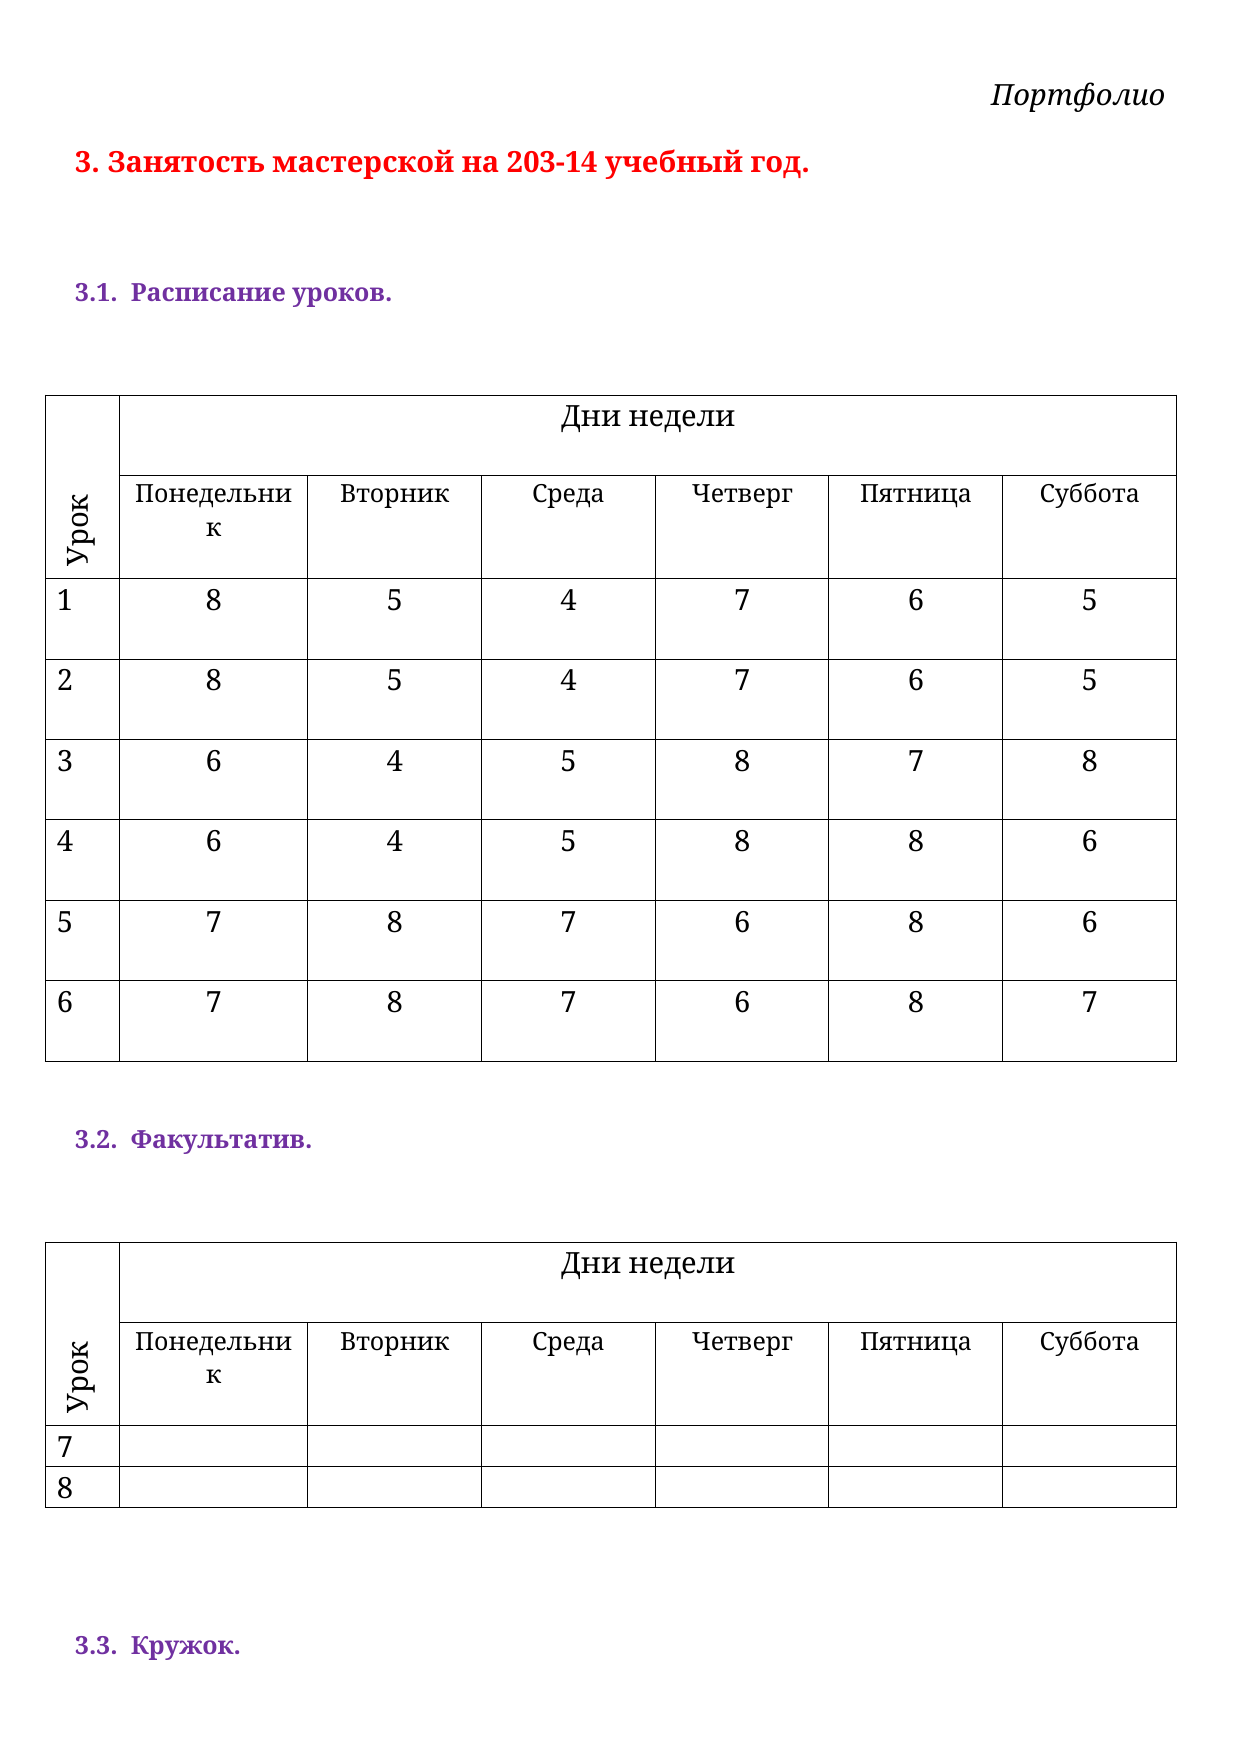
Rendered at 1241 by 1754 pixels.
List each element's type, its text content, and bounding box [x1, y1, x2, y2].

table_header Дни недели [120, 1243, 1176, 1322]
table_cell 8 [829, 820, 1002, 900]
table_cell 6 [1003, 901, 1176, 980]
text 3.3. Кружок. [75, 1628, 1165, 1662]
table_cell 8 [308, 981, 481, 1061]
table_cell Пятница [829, 1323, 1002, 1425]
table_cell [308, 1467, 481, 1507]
table_cell 6 [120, 820, 307, 900]
table_cell 8 [120, 579, 307, 658]
table_cell 6 [46, 981, 119, 1061]
table_cell [829, 1467, 1002, 1507]
table_cell [308, 1426, 481, 1466]
table_cell 4 [308, 820, 481, 900]
table_cell [482, 1426, 655, 1466]
table_cell 7 [120, 901, 307, 980]
table_cell Понедельник [120, 1323, 307, 1425]
table_cell 7 [829, 740, 1002, 819]
table_cell 8 [829, 901, 1002, 980]
table_cell 6 [120, 740, 307, 819]
table_header Урок [46, 1243, 119, 1425]
table_cell Вторник [308, 476, 481, 578]
table_cell [656, 1426, 828, 1466]
table_cell 6 [656, 981, 828, 1061]
table_cell 5 [308, 579, 481, 658]
table_cell 8 [308, 901, 481, 980]
table_cell 7 [120, 981, 307, 1061]
text 3.2. Факультатив. [75, 1122, 1165, 1156]
table_cell [829, 1426, 1002, 1466]
table_cell Четверг [656, 1323, 828, 1425]
table_cell 8 [120, 660, 307, 739]
table_cell 5 [308, 660, 481, 739]
table_cell 1 [46, 579, 119, 658]
table_cell Суббота [1003, 476, 1176, 578]
table_cell 7 [1003, 981, 1176, 1061]
table_cell 8 [829, 981, 1002, 1061]
table_cell 7 [482, 901, 655, 980]
table_cell 8 [656, 820, 828, 900]
table_cell 2 [46, 660, 119, 739]
table_cell 4 [308, 740, 481, 819]
table_cell 4 [482, 660, 655, 739]
table_cell Суббота [1003, 1323, 1176, 1425]
table_cell 7 [656, 579, 828, 658]
table_cell 5 [482, 740, 655, 819]
table_cell 8 [656, 740, 828, 819]
table_cell Понедельник [120, 476, 307, 578]
table_cell 6 [829, 660, 1002, 739]
text 3. Занятость мастерской на 203-14 учебный год. [75, 142, 1165, 181]
table_cell 5 [1003, 579, 1176, 658]
table_cell 7 [46, 1426, 119, 1466]
table_cell 7 [656, 660, 828, 739]
table_cell 5 [46, 901, 119, 980]
table_cell [1003, 1467, 1176, 1507]
table_cell [120, 1426, 307, 1466]
table_cell Вторник [308, 1323, 481, 1425]
table_cell [1003, 1426, 1176, 1466]
table_cell [482, 1467, 655, 1507]
table_cell 5 [482, 820, 655, 900]
table_cell 6 [1003, 820, 1176, 900]
table_cell 4 [482, 579, 655, 658]
table_cell Пятница [829, 476, 1002, 578]
table_cell Среда [482, 1323, 655, 1425]
table_header Дни недели [120, 396, 1176, 475]
table_cell 8 [1003, 740, 1176, 819]
text 3.1. Расписание уроков. [75, 274, 1165, 308]
table_cell 4 [46, 820, 119, 900]
table_cell 5 [1003, 660, 1176, 739]
table_cell 7 [482, 981, 655, 1061]
table_cell [120, 1467, 307, 1507]
table_cell [656, 1467, 828, 1507]
table_cell Среда [482, 476, 655, 578]
table_header Урок [46, 396, 119, 578]
table_cell 6 [829, 579, 1002, 658]
table_cell 3 [46, 740, 119, 819]
table_cell Четверг [656, 476, 828, 578]
table_cell 8 [46, 1467, 119, 1507]
table_cell 6 [656, 901, 828, 980]
